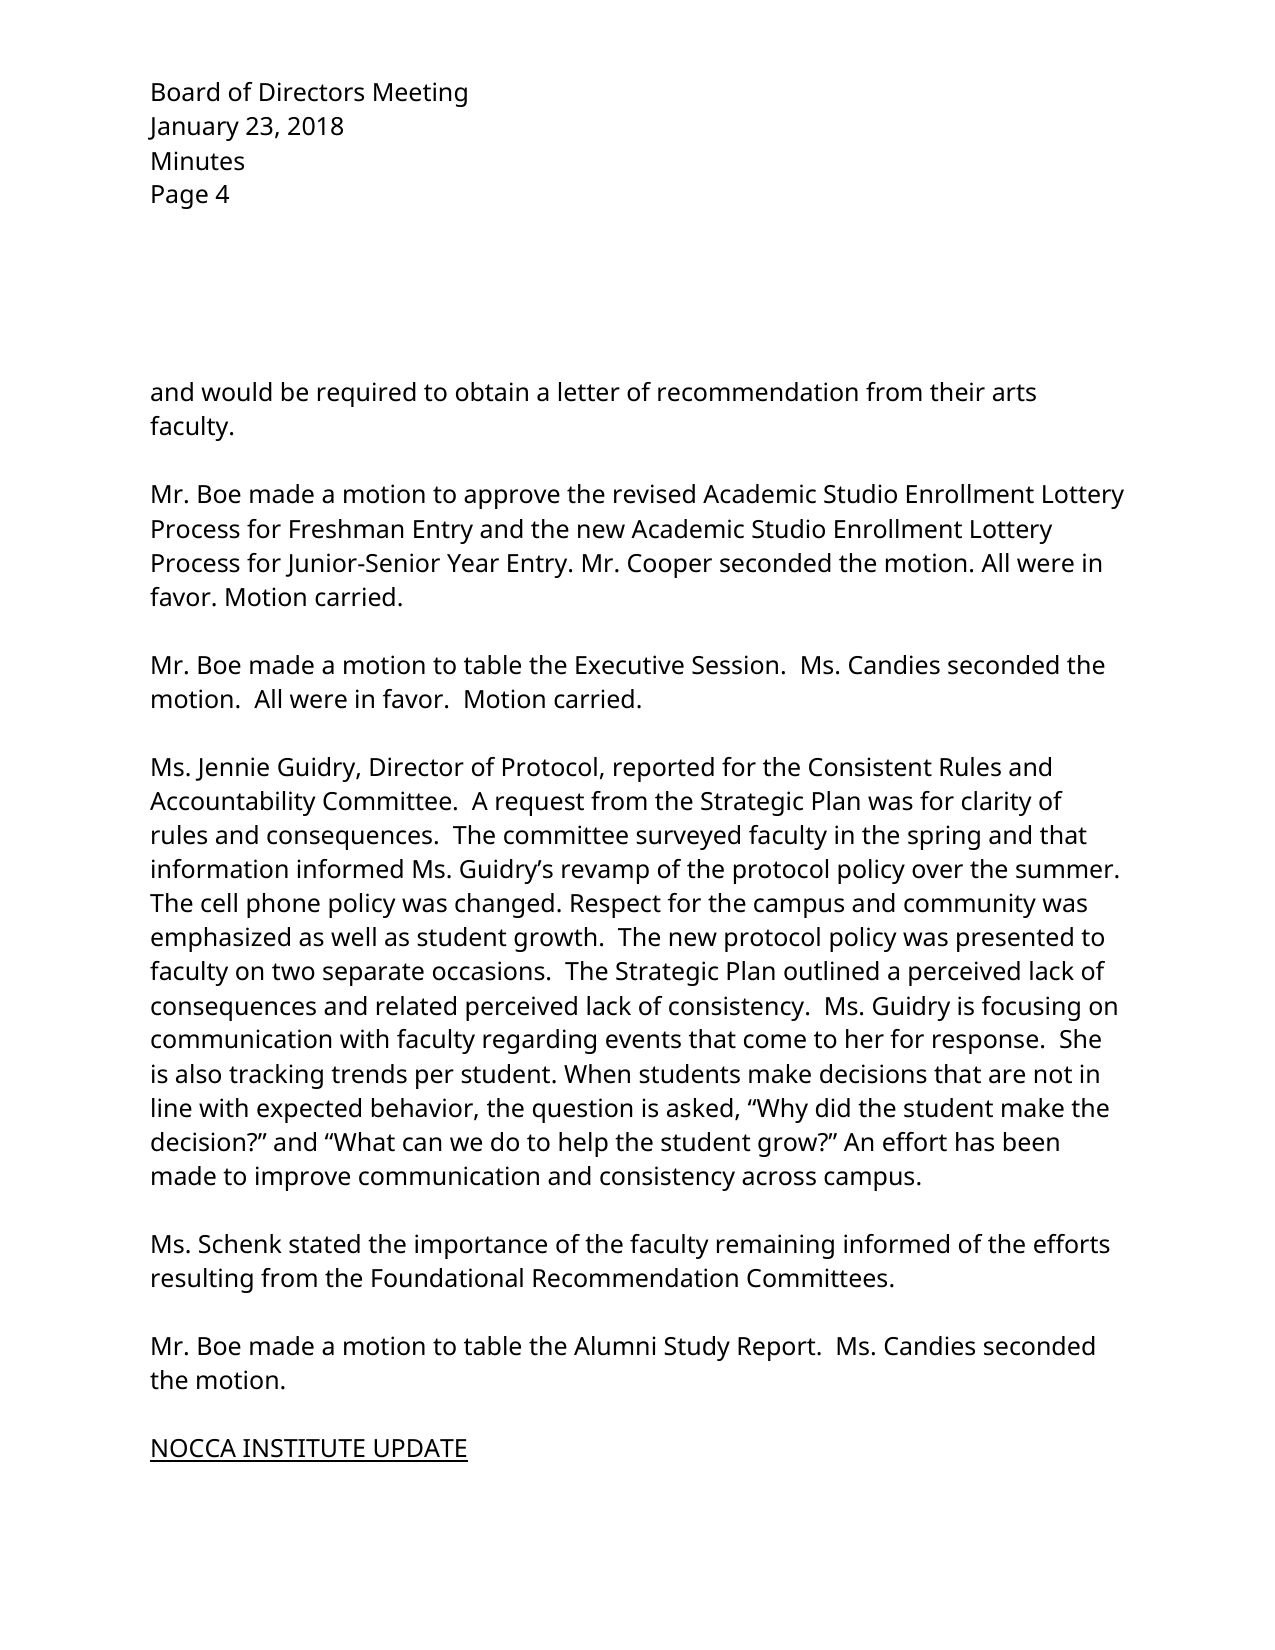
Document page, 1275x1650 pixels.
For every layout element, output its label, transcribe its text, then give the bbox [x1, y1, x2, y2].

text Ms. Jennie Guidry, Director of Protocol, reported for the Consistent Rules and Accountability Committee. A request from the Strategic Plan was for clarity of rules and consequences. The committee surveyed faculty in the spring and that information informed Ms. Guidry’s revamp of the protocol policy over the summer. The cell phone policy was changed. Respect for the campus and community was emphasized as well as student growth. The new protocol policy was presented to faculty on two separate occasions. The Strategic Plan outlined a perceived lack of consequences and related perceived lack of consistency. Ms. Guidry is focusing on communication with faculty regarding events that come to her for response. She is also tracking trends per student. When students make decisions that are not in line with expected behavior, the question is asked, “Why did the student make the decision?” and “What can we do to help the student grow?” An effort has been made to improve communication and consistency across campus. [150, 750, 1125, 1192]
text Mr. Boe made a motion to approve the revised Academic Studio Enrollment Lottery Process for Freshman Entry and the new Academic Studio Enrollment Lottery Process for Junior-Senior Year Entry. Mr. Cooper seconded the motion. All were in favor. Motion carried. [150, 477, 1125, 613]
text Mr. Boe made a motion to table the Alumni Study Report. Ms. Candies seconded the motion. [150, 1329, 1125, 1397]
text Ms. Schenk stated the importance of the faculty remaining informed of the efforts resulting from the Foundational Recommendation Committees. [150, 1227, 1125, 1295]
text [150, 375, 1125, 443]
text NOCCA INSTITUTE UPDATE [150, 1431, 1125, 1465]
text Mr. Boe made a motion to table the Executive Session. Ms. Candies seconded the motion. All were in favor. Motion carried. [150, 647, 1125, 716]
